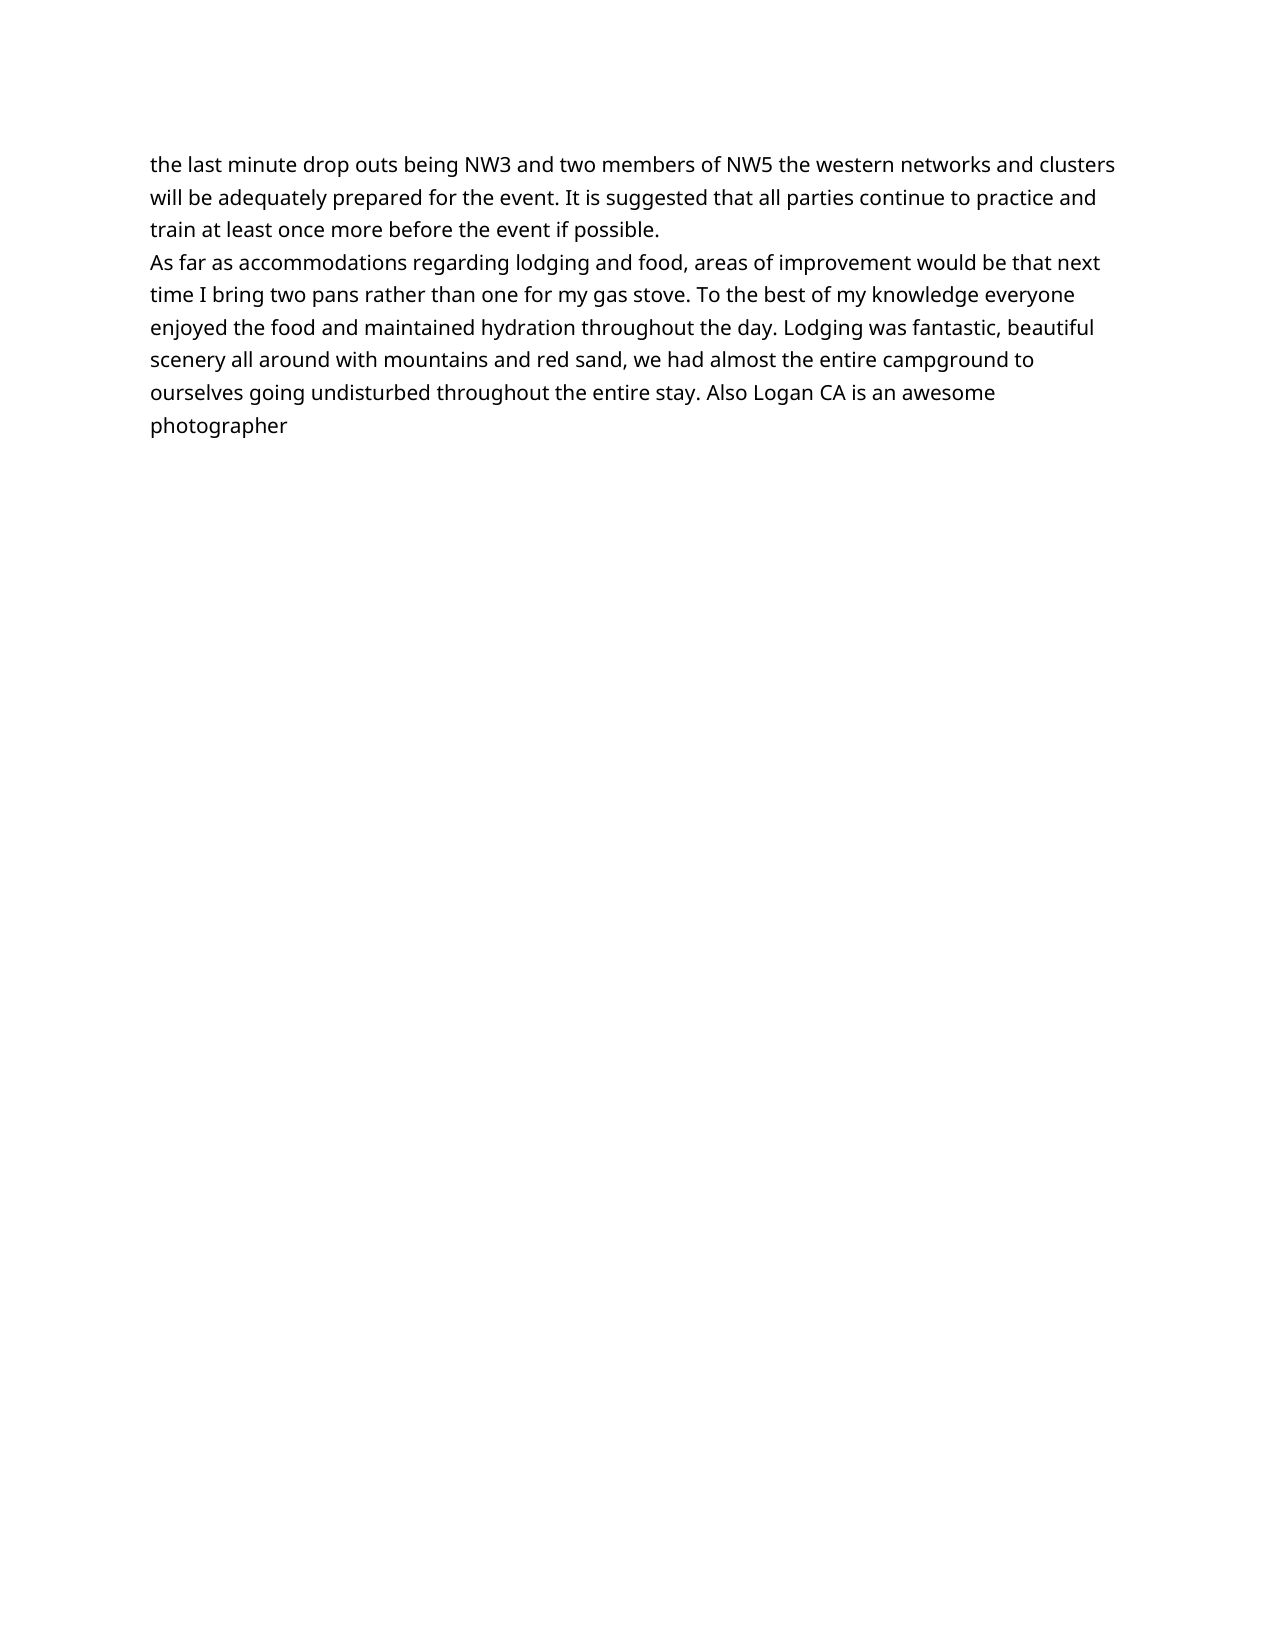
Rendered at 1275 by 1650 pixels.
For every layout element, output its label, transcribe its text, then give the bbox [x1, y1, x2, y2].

text As far as accommodations regarding lodging and food, areas of improvement would be that next time I bring two pans rather than one for my gas stove. To the best of my knowledge everyone enjoyed the food and maintained hydration throughout the day. Lodging was fantastic, beautiful scenery all around with mountains and red sand, we had almost the entire campground to ourselves going undisturbed throughout the entire stay. Also Logan CA is an awesome photographer [150, 248, 1125, 439]
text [150, 150, 1125, 244]
